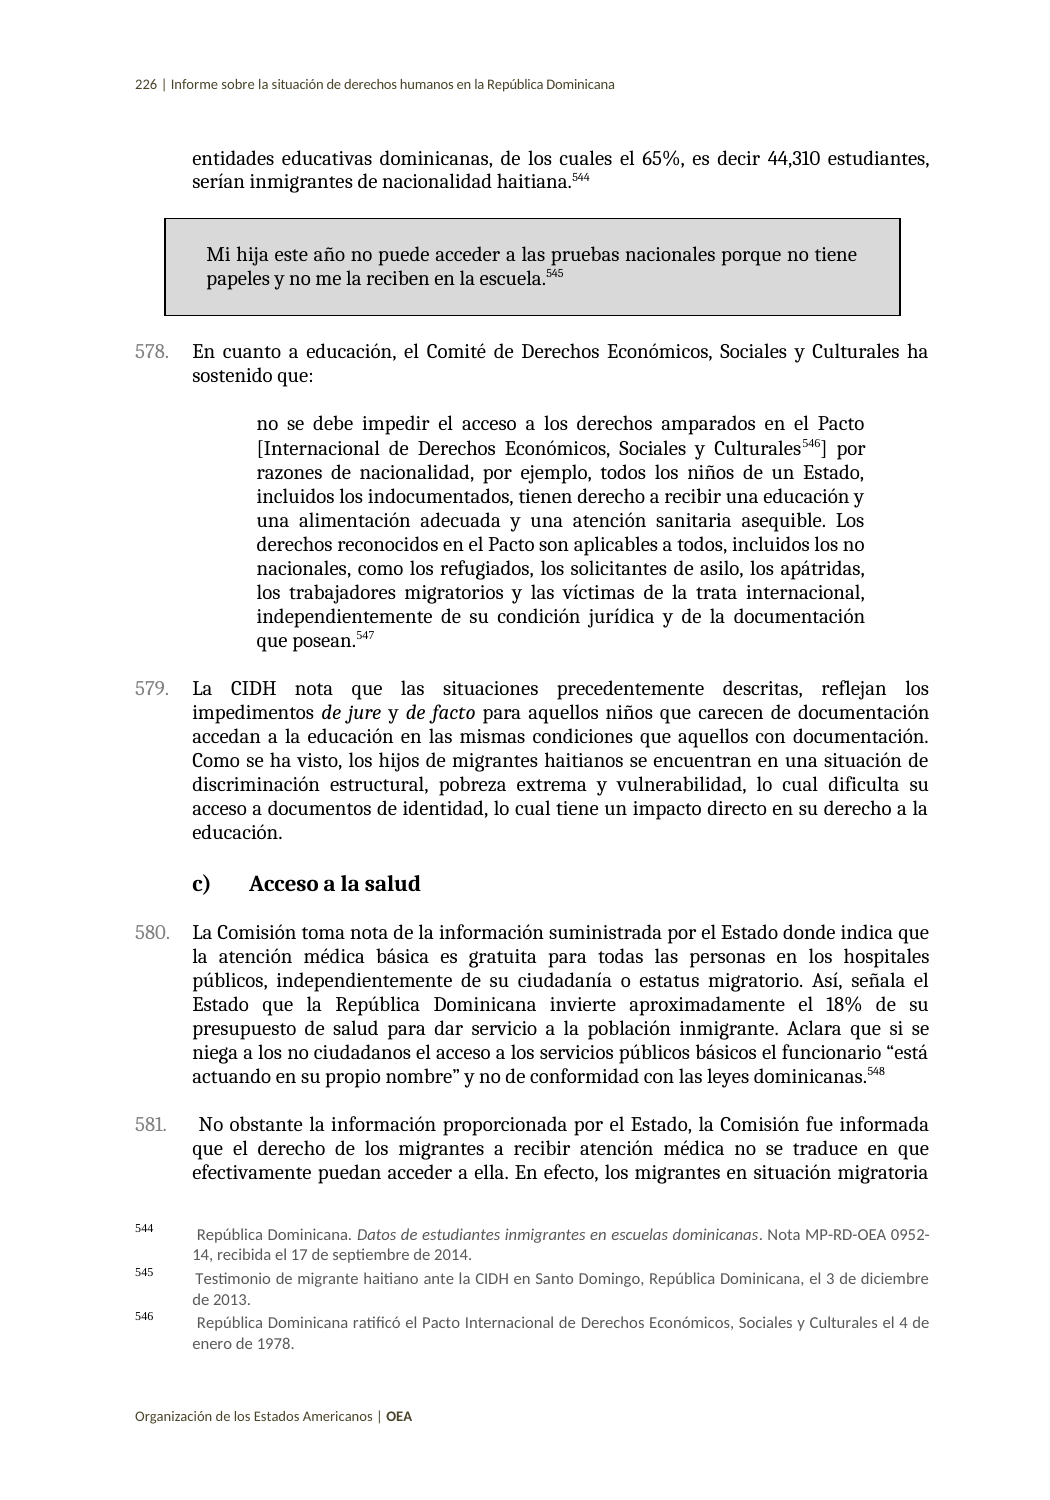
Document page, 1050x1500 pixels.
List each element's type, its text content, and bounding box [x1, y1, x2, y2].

table_header Mi hija este año no puede acceder a las pruebas nacionales porque no tiene papeles y no me la reciben en la escuela. [166, 219, 899, 315]
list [135, 146, 930, 194]
list La Comisión toma nota de la información suministrada por el Estado donde indica que la atención médica básica es gratuita para todas las personas en los hospitales públicos, independientemente de su ciudadanía o estatus migratorio. Así, señala el Estado que la República Dominicana invierte aproximadamente el 18% de su presupuesto de salud para dar servicio a la población inmigrante. Aclara que si se niega a los no ciudadanos el acceso a los servicios públicos básicos el funcionario “está actuando en su propio nombre” y no de conformidad con las leyes dominicanas. [135, 921, 930, 1089]
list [135, 1113, 930, 1185]
text no se debe impedir el acceso a los derechos amparados en el Pacto [Internacional de Derechos Económicos, Sociales y Culturales] por razones de nacionalidad, por ejemplo, todos los niños de un Estado, incluidos los indocumentados, tienen derecho a recibir una educación y una alimentación adecuada y una atención sanitaria asequible. Los derechos reconocidos en el Pacto son aplicables a todos, incluidos los no nacionales, como los refugiados, los solicitantes de asilo, los apátridas, los trabajadores migratorios y las víctimas de la trata internacional, independientemente de su condición jurídica y de la documentación que posean. [256, 412, 866, 653]
list La CIDH nota que las situaciones precedentemente descritas, reflejan los impedimentos de jure y de facto para aquellos niños que carecen de documentación accedan a la educación en las mismas condiciones que aquellos con documentación. Como se ha visto, los hijos de migrantes haitianos se encuentran en una situación de discriminación estructural, pobreza extrema y vulnerabilidad, lo cual dificulta su acceso a documentos de identidad, lo cual tiene un impacto directo en su derecho a la educación. [135, 677, 930, 844]
subtitle c) Acceso a la salud [192, 871, 930, 897]
list En cuanto a educación, el Comité de Derechos Económicos, Sociales y Culturales ha sostenido que: [135, 340, 930, 388]
